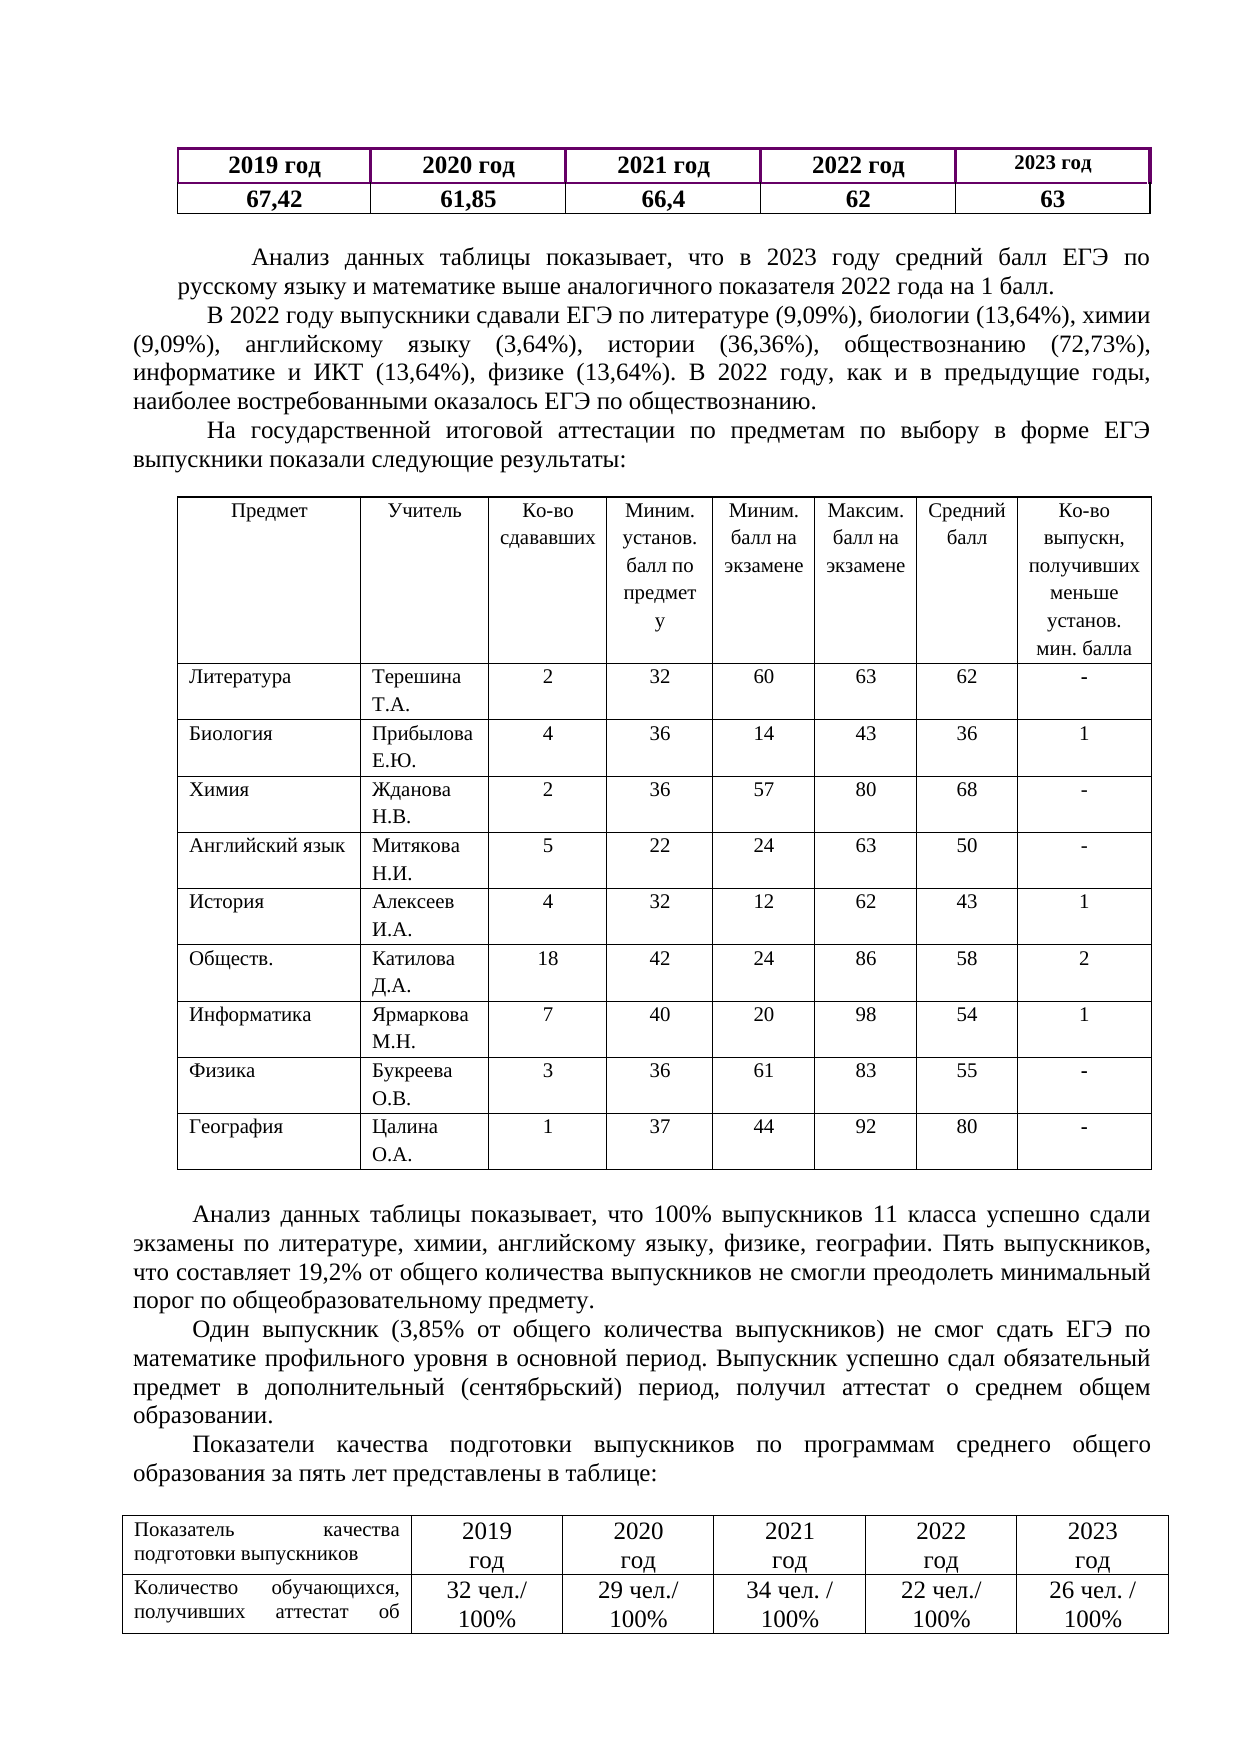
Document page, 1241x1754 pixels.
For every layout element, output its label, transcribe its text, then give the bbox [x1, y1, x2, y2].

table_cell - [1018, 1114, 1151, 1169]
table_cell 32 [607, 664, 712, 719]
text Анализ данных таблицы показывает, что 100% выпускников 11 класса успешно сдали экзамены по литературе, химии, английскому языку, физике, географии. Пять выпускников, что составляет 19,2% от общего количества выпускников не смогли преодолеть минимальный порог по общеобразовательному предмету. [133, 1199, 1152, 1314]
table_cell Катилова Д.А. [361, 945, 488, 1001]
table_cell Литература [178, 664, 360, 719]
table_cell Биология [178, 720, 360, 776]
table_cell 2 [1018, 945, 1151, 1001]
table_cell 2 [489, 664, 606, 719]
table_cell 83 [815, 1058, 916, 1113]
table_header Учитель [361, 498, 488, 663]
table_cell Жданова Н.В. [361, 777, 488, 832]
table_cell 32 чел./ 100% [412, 1575, 562, 1632]
table_cell 36 [607, 1058, 712, 1113]
table_cell 62 [917, 664, 1017, 719]
table_cell 44 [713, 1114, 814, 1169]
table_header Миним. балл на экзамене [713, 498, 814, 663]
table_cell 80 [815, 777, 916, 832]
table_cell 63 [956, 182, 1149, 213]
table_cell 4 [489, 889, 606, 944]
table_cell Химия [178, 777, 360, 832]
text Один выпускник (3,85% от общего количества выпускников) не смог сдать ЕГЭ по математике профильного уровня в основной период. Выпускник успешно сдал обязательный предмет в дополнительный (сентябрьский) период, получил аттестат о среднем общем образовании. [133, 1314, 1152, 1429]
table_cell 3 [489, 1058, 606, 1113]
table_cell - [1018, 777, 1151, 832]
table_cell 7 [489, 1002, 606, 1057]
table_cell 32 [607, 889, 712, 944]
table_header 2023 год [1017, 1516, 1168, 1574]
table_cell Алексеев И.А. [361, 889, 488, 944]
table_header 2020 год [372, 150, 564, 182]
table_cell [123, 1575, 411, 1632]
table_cell 92 [815, 1114, 916, 1169]
table_header Ко-во выпускн, получивших меньше установ. мин. балла [1018, 498, 1151, 663]
table_cell Букреева О.В. [361, 1058, 488, 1113]
table_cell Обществ. [178, 945, 360, 1001]
table_cell 2 [489, 777, 606, 832]
table_cell 20 [713, 1002, 814, 1057]
table_cell 62 [761, 184, 955, 213]
table_cell 86 [815, 945, 916, 1001]
table_cell 26 чел. / 100% [1017, 1575, 1168, 1632]
table_cell География [178, 1114, 360, 1169]
table_cell - [1018, 1058, 1151, 1113]
table_cell 4 [489, 720, 606, 776]
table_cell 1 [1018, 889, 1151, 944]
table_cell 54 [917, 1002, 1017, 1057]
table_cell 66,4 [566, 184, 760, 213]
table_cell 57 [713, 777, 814, 832]
table_header 2021 год [567, 150, 759, 182]
table_cell 36 [607, 720, 712, 776]
table_cell 18 [489, 945, 606, 1001]
table_header 2022 год [762, 150, 954, 182]
table_cell 22 чел./ 100% [866, 1575, 1016, 1632]
table_cell 37 [607, 1114, 712, 1169]
table_cell 40 [607, 1002, 712, 1057]
table_cell 43 [815, 720, 916, 776]
table_cell 60 [713, 664, 814, 719]
table_cell 68 [917, 777, 1017, 832]
table_header 2019 год [179, 150, 369, 182]
table_cell История [178, 889, 360, 944]
table_cell 67,42 [178, 184, 370, 213]
table_cell 61 [713, 1058, 814, 1113]
text На государственной итоговой аттестации по предметам по выбору в форме ЕГЭ выпускники показали следующие результаты: [133, 415, 1152, 472]
text В 2022 году выпускники сдавали ЕГЭ по литературе (9,09%), биологии (13,64%), химии (9,09%), английскому языку (3,64%), истории (36,36%), обществознанию (72,73%), информатике и ИКТ (13,64%), физике (13,64%). В 2022 году, как и в предыдущие годы, наиболее востребованными оказалось ЕГЭ по обществознанию. [133, 300, 1152, 415]
table_header 2023 год [957, 150, 1148, 182]
table_cell Английский язык [178, 833, 360, 888]
table_cell 5 [489, 833, 606, 888]
table_cell 24 [713, 945, 814, 1001]
table_cell 58 [917, 945, 1017, 1001]
table_cell Митякова Н.И. [361, 833, 488, 888]
table_cell 12 [713, 889, 814, 944]
table_cell Терешина Т.А. [361, 664, 488, 719]
text Анализ данных таблицы показывает, что в 2023 году средний балл ЕГЭ по русскому языку и математике выше аналогичного показателя 2022 года на 1 балл. [177, 242, 1152, 300]
table_header Средний балл [917, 498, 1017, 663]
table_header Максим. балл на экзамене [815, 498, 916, 663]
table_header Ко-во сдававших [489, 498, 606, 663]
table_header 2020 год [563, 1516, 713, 1574]
table_cell 1 [1018, 720, 1151, 776]
table_cell Ярмаркова М.Н. [361, 1002, 488, 1057]
table_header Предмет [178, 498, 360, 663]
table_cell 43 [917, 889, 1017, 944]
table_cell 50 [917, 833, 1017, 888]
table_cell 14 [713, 720, 814, 776]
table_cell 62 [815, 889, 916, 944]
table_header 2021 год [714, 1516, 865, 1574]
table_cell Прибылова Е.Ю. [361, 720, 488, 776]
table_cell 63 [815, 833, 916, 888]
text Показатели качества подготовки выпускников по программам среднего общего образования за пять лет представлены в таблице: [133, 1429, 1152, 1487]
table_cell 98 [815, 1002, 916, 1057]
table_cell - [1018, 664, 1151, 719]
table_cell - [1018, 833, 1151, 888]
table_cell 36 [917, 720, 1017, 776]
table_cell 1 [1018, 1002, 1151, 1057]
table_cell Физика [178, 1058, 360, 1113]
table_cell Цалина О.А. [361, 1114, 488, 1169]
table_cell 61,85 [371, 184, 565, 213]
table_cell 42 [607, 945, 712, 1001]
table_cell Информатика [178, 1002, 360, 1057]
table_header 2022 год [866, 1516, 1016, 1574]
table_header Показатель качества подготовки выпускников [123, 1516, 411, 1574]
table_cell 34 чел. / 100% [714, 1575, 865, 1632]
table_cell 1 [489, 1114, 606, 1169]
table_cell 24 [713, 833, 814, 888]
table_cell 63 [815, 664, 916, 719]
table_cell 36 [607, 777, 712, 832]
table_header 2019 год [412, 1516, 562, 1574]
table_header Миним. установ. балл по предмету [607, 498, 712, 663]
table_cell 55 [917, 1058, 1017, 1113]
table_cell 29 чел./ 100% [563, 1575, 713, 1632]
table_cell 80 [917, 1114, 1017, 1169]
table_cell 22 [607, 833, 712, 888]
